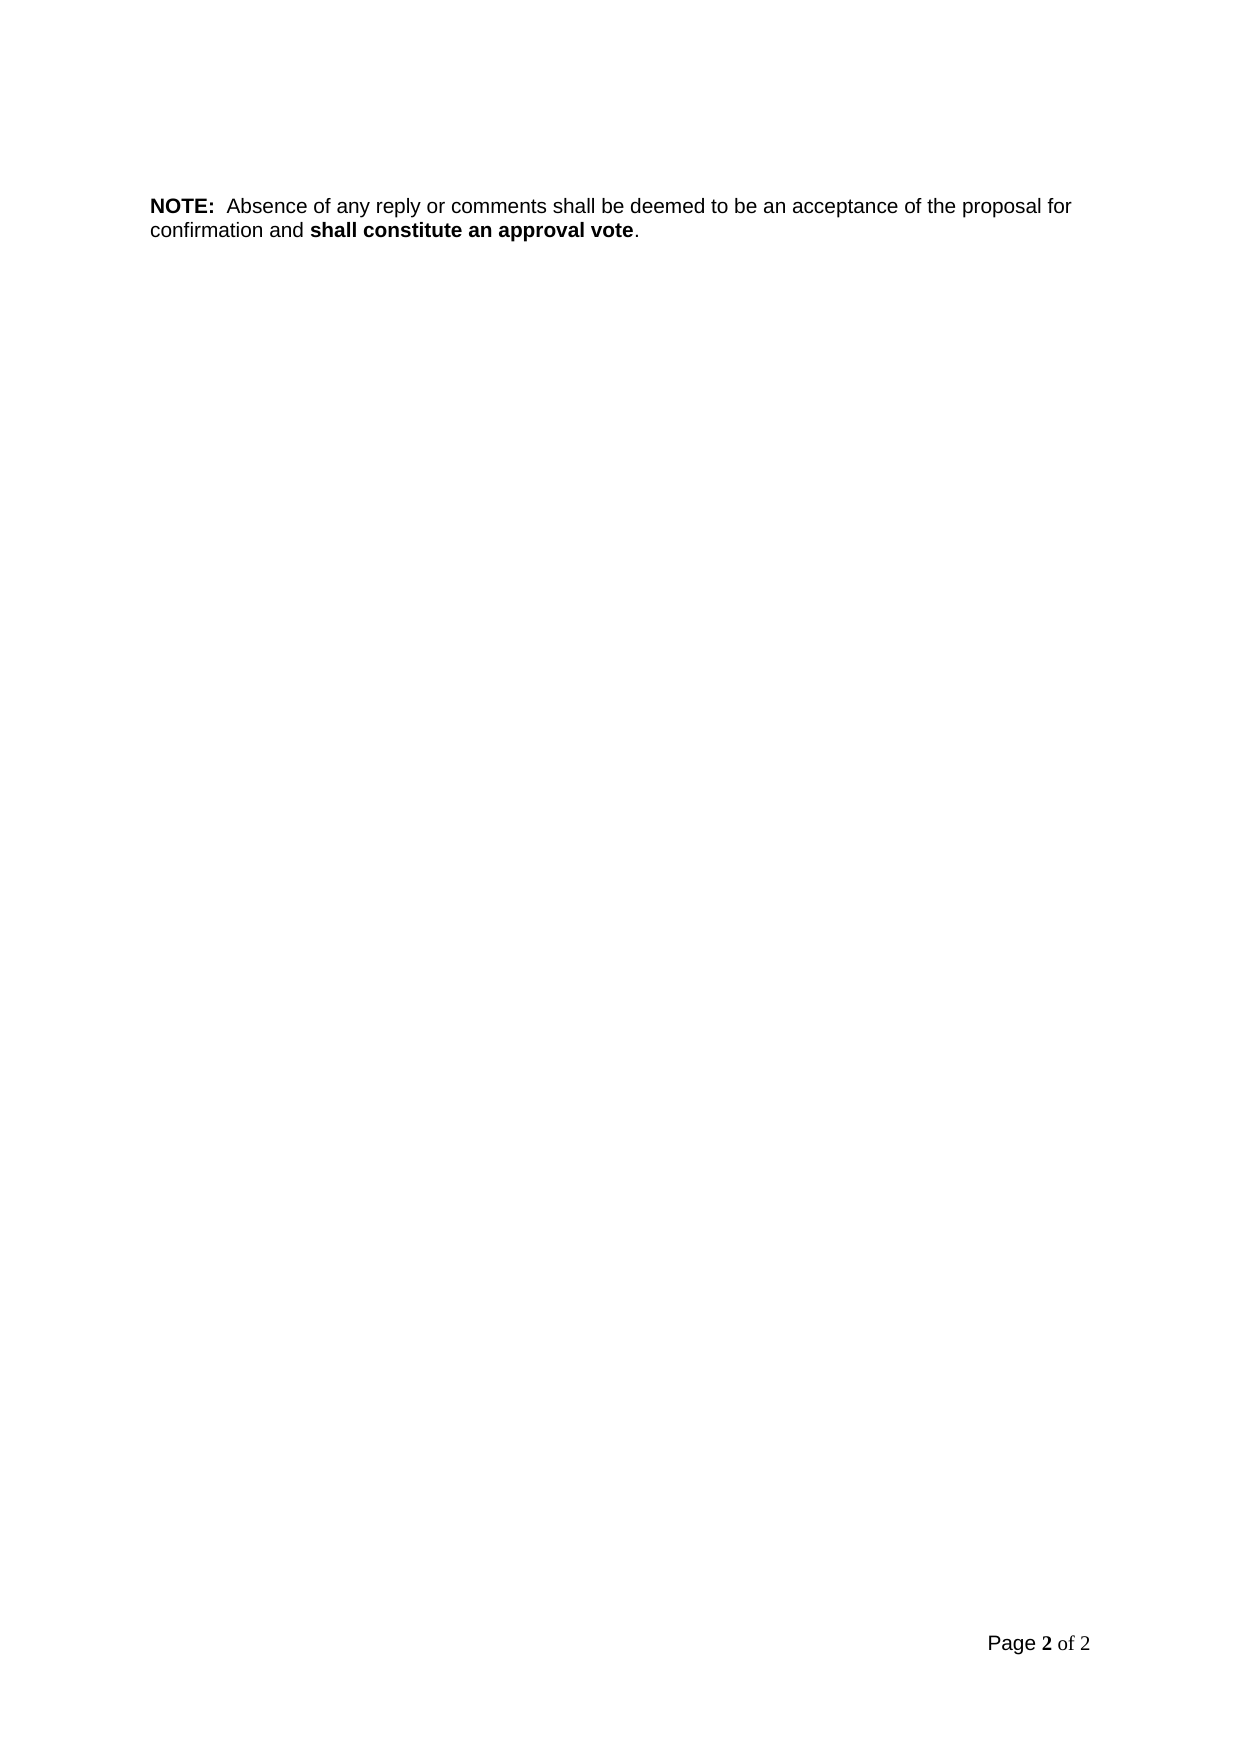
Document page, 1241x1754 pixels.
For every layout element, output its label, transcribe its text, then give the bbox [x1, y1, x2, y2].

text NOTE: Absence of any reply or comments shall be deemed to be an acceptance of the proposal for confirmation and shall constitute an approval vote. [150, 194, 1090, 242]
